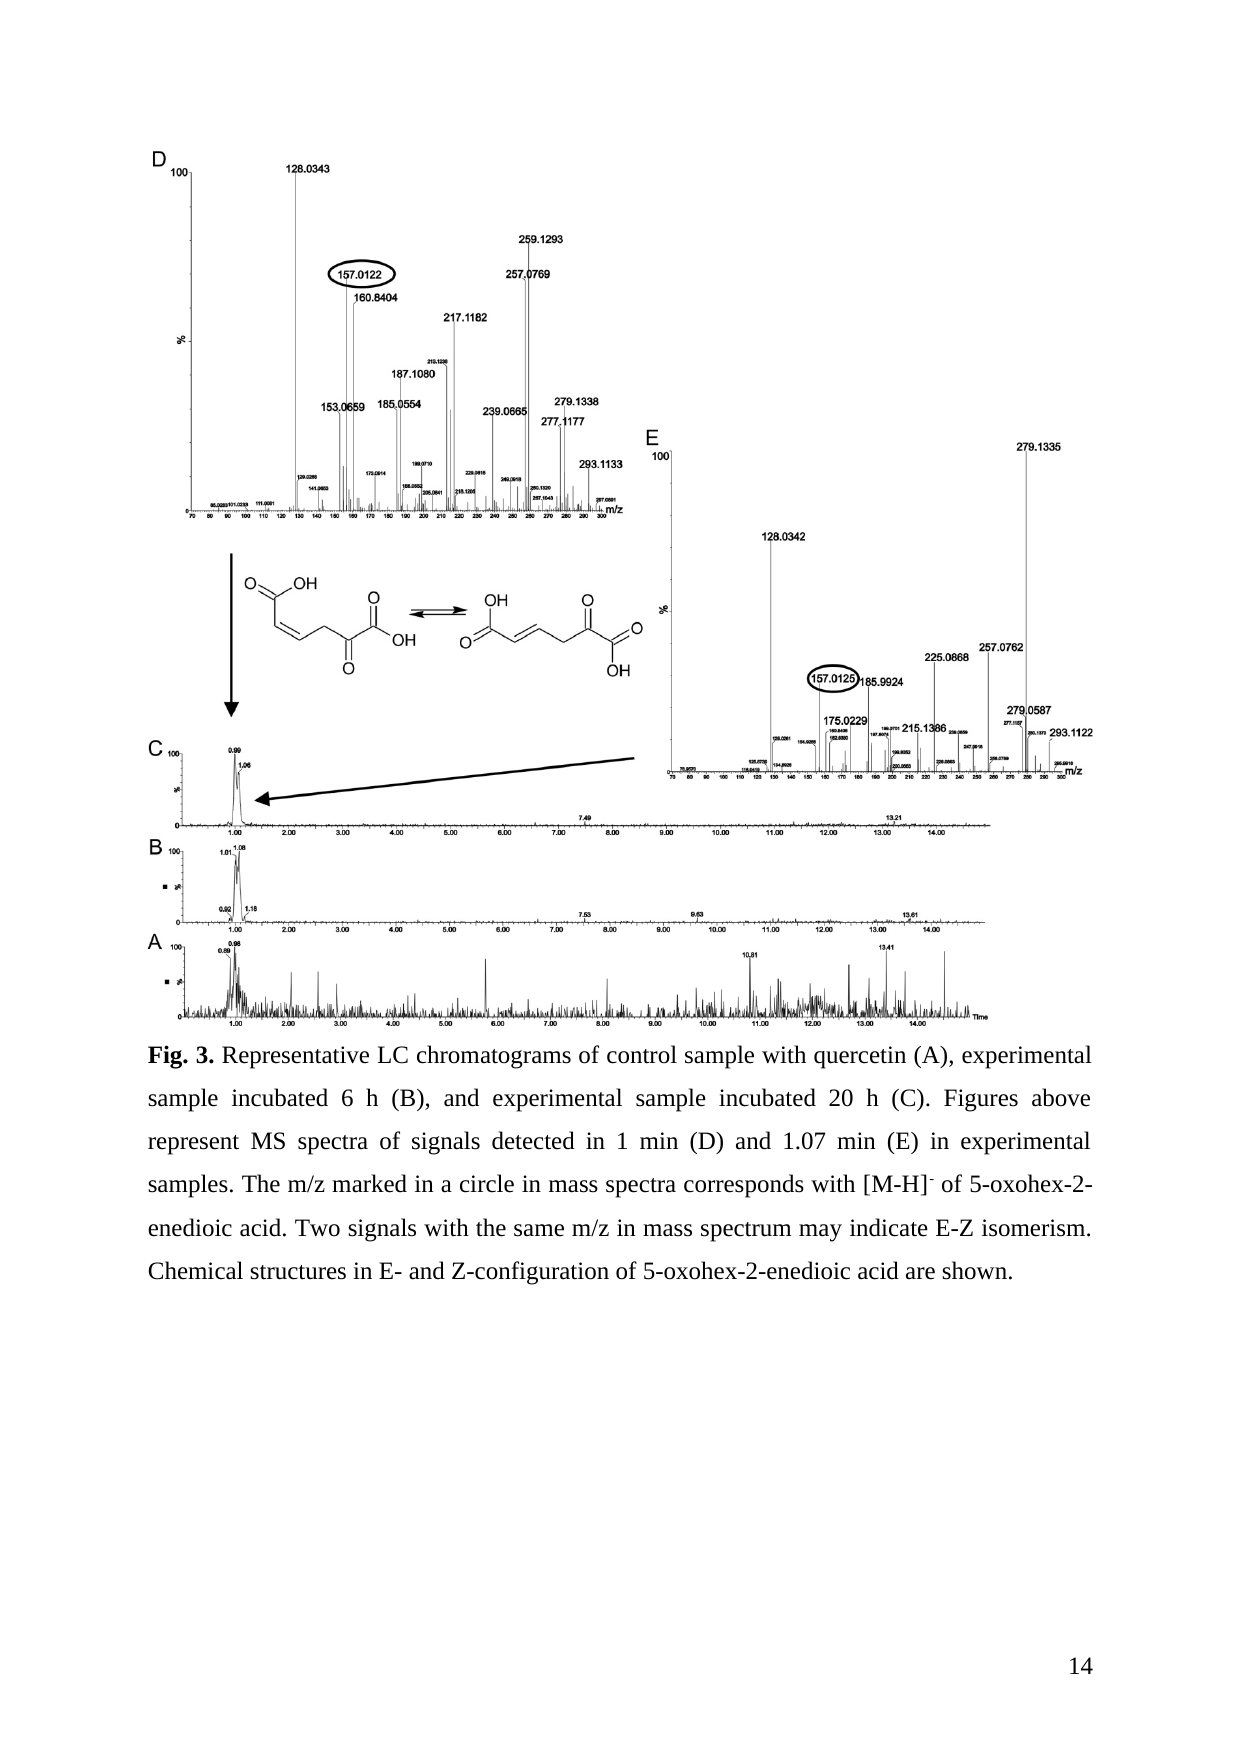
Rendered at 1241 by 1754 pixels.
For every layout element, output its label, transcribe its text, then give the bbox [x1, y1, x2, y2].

text Fig. 3. Representative LC chromatograms of control sample with quercetin (A), experimental sample incubated 6 h (B), and experimental sample incubated 20 h (C). Figures above represent MS spectra of signals detected in 1 min (D) and 1.07 min (E) in experimental samples. The m/z marked in a circle in mass spectra corresponds with [M-H]- of 5-oxohex-2-enedioic acid. Two signals with the same m/z in mass spectrum may indicate E-Z isomerism. Chemical structures in E- and Z-configuration of 5-oxohex-2-enedioic acid are shown. [148, 1040, 1093, 1284]
picture [147, 147, 1093, 1026]
